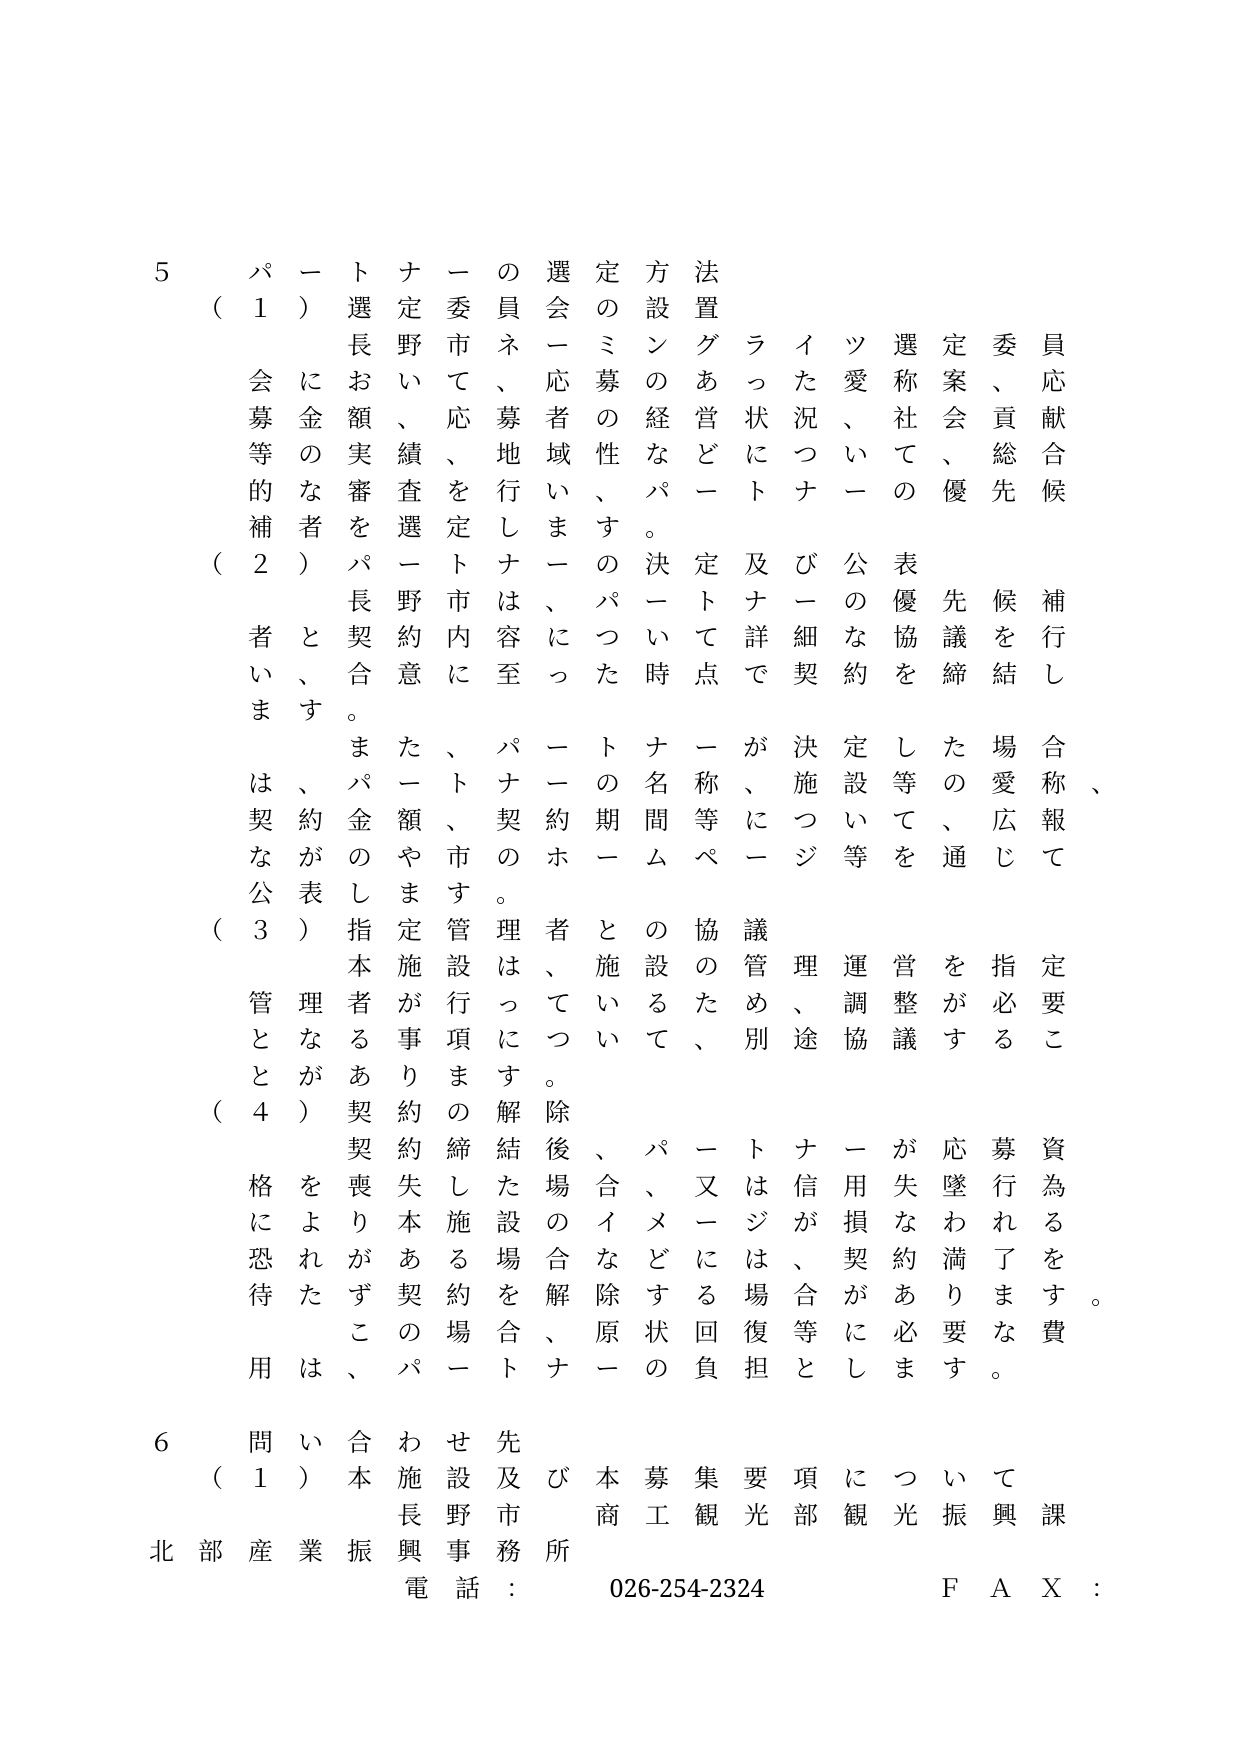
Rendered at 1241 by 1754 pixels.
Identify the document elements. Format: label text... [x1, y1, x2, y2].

text （４）契約の解除 [149, 1093, 1091, 1129]
text 長野市ネーミングライツ選定委員会において、応募のあった愛称案、応募金額、応募者の経営状況、社会貢献等の実績、地域性などについて、総合的な審査を行い、パートナーの優先候補者を選定します。 [149, 325, 1091, 544]
text ５ パートナーの選定方法 [149, 252, 1091, 288]
text 長野市 商工観光部観光振興課北部産業振興事務所 [149, 1495, 1091, 1568]
text （１）本施設及び本募集要項について [149, 1458, 1091, 1495]
text 契約締結後、パートナーが応募資格を喪失した場合、又は信用失墜行為により本施設のイメージが損なわれる恐れがある場合などには、契約満了を待たず契約を解除する場合があります。 [149, 1129, 1091, 1312]
text ６ 問い合わせ先 [149, 1422, 1091, 1458]
text （１）選定委員会の設置 [149, 288, 1091, 325]
text （３）指定管理者との協議 [149, 910, 1091, 947]
text （２）パートナーの決定及び公表 [149, 544, 1091, 581]
text また、パートナーが決定した場合は、パートナーの名称、施設等の愛称、契約金額、契約期間等について、広報ながのや市のホームページ等を通じて公表します。 [149, 727, 1091, 910]
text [149, 1568, 1091, 1605]
text この場合、原状回復等に必要な費用は、パートナーの負担とします。 [149, 1312, 1091, 1385]
text 長野市は、パートナーの優先候補者と契約内容について詳細な協議を行い、合意に至った時点で契約を締結します。 [149, 581, 1091, 727]
text 本施設は、施設の管理運営を指定管理者が行っているため、調整が必要となる事項について、別途協議することがあります。 [149, 947, 1091, 1093]
